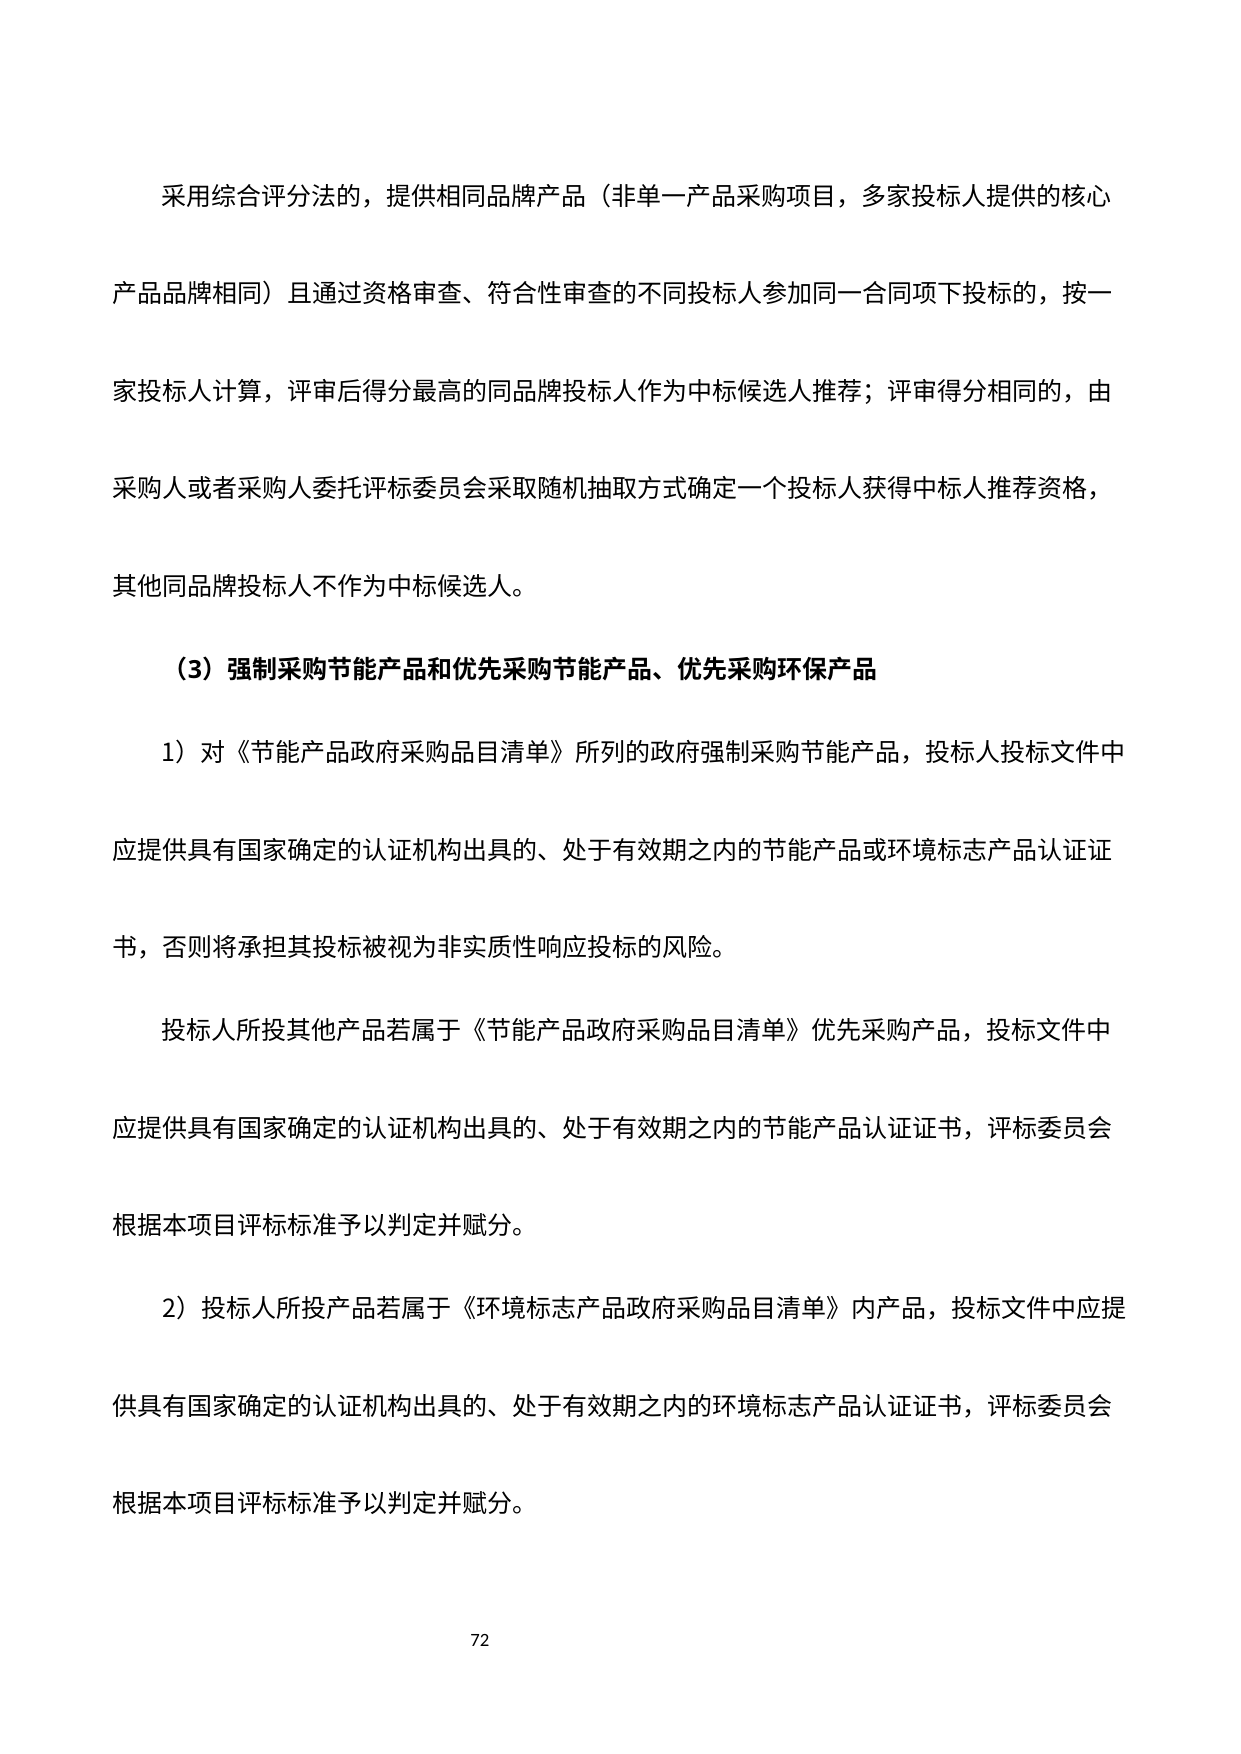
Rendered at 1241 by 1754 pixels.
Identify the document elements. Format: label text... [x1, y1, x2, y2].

text 采用综合评分法的，提供相同品牌产品（非单一产品采购项目，多家投标人提供的核心产品品牌相同）且通过资格审查、符合性审查的不同投标人参加同一合同项下投标的，按一家投标人计算，评审后得分最高的同品牌投标人作为中标候选人推荐；评审得分相同的，由采购人或者采购人委托评标委员会采取随机抽取方式确定一个投标人获得中标人推荐资格，其他同品牌投标人不作为中标候选人。 [112, 162, 1128, 617]
text 投标人所投其他产品若属于《节能产品政府采购品目清单》优先采购产品，投标文件中应提供具有国家确定的认证机构出具的、处于有效期之内的节能产品认证证书，评标委员会根据本项目评标标准予以判定并赋分。 [112, 996, 1128, 1256]
text 2）投标人所投产品若属于《环境标志产品政府采购品目清单》内产品，投标文件中应提供具有国家确定的认证机构出具的、处于有效期之内的环境标志产品认证证书，评标委员会根据本项目评标标准予以判定并赋分。 [112, 1274, 1128, 1534]
text 1）对《节能产品政府采购品目清单》所列的政府强制采购节能产品，投标人投标文件中应提供具有国家确定的认证机构出具的、处于有效期之内的节能产品或环境标志产品认证证书，否则将承担其投标被视为非实质性响应投标的风险。 [112, 718, 1128, 978]
text （3）强制采购节能产品和优先采购节能产品、优先采购环保产品 [112, 635, 1128, 700]
